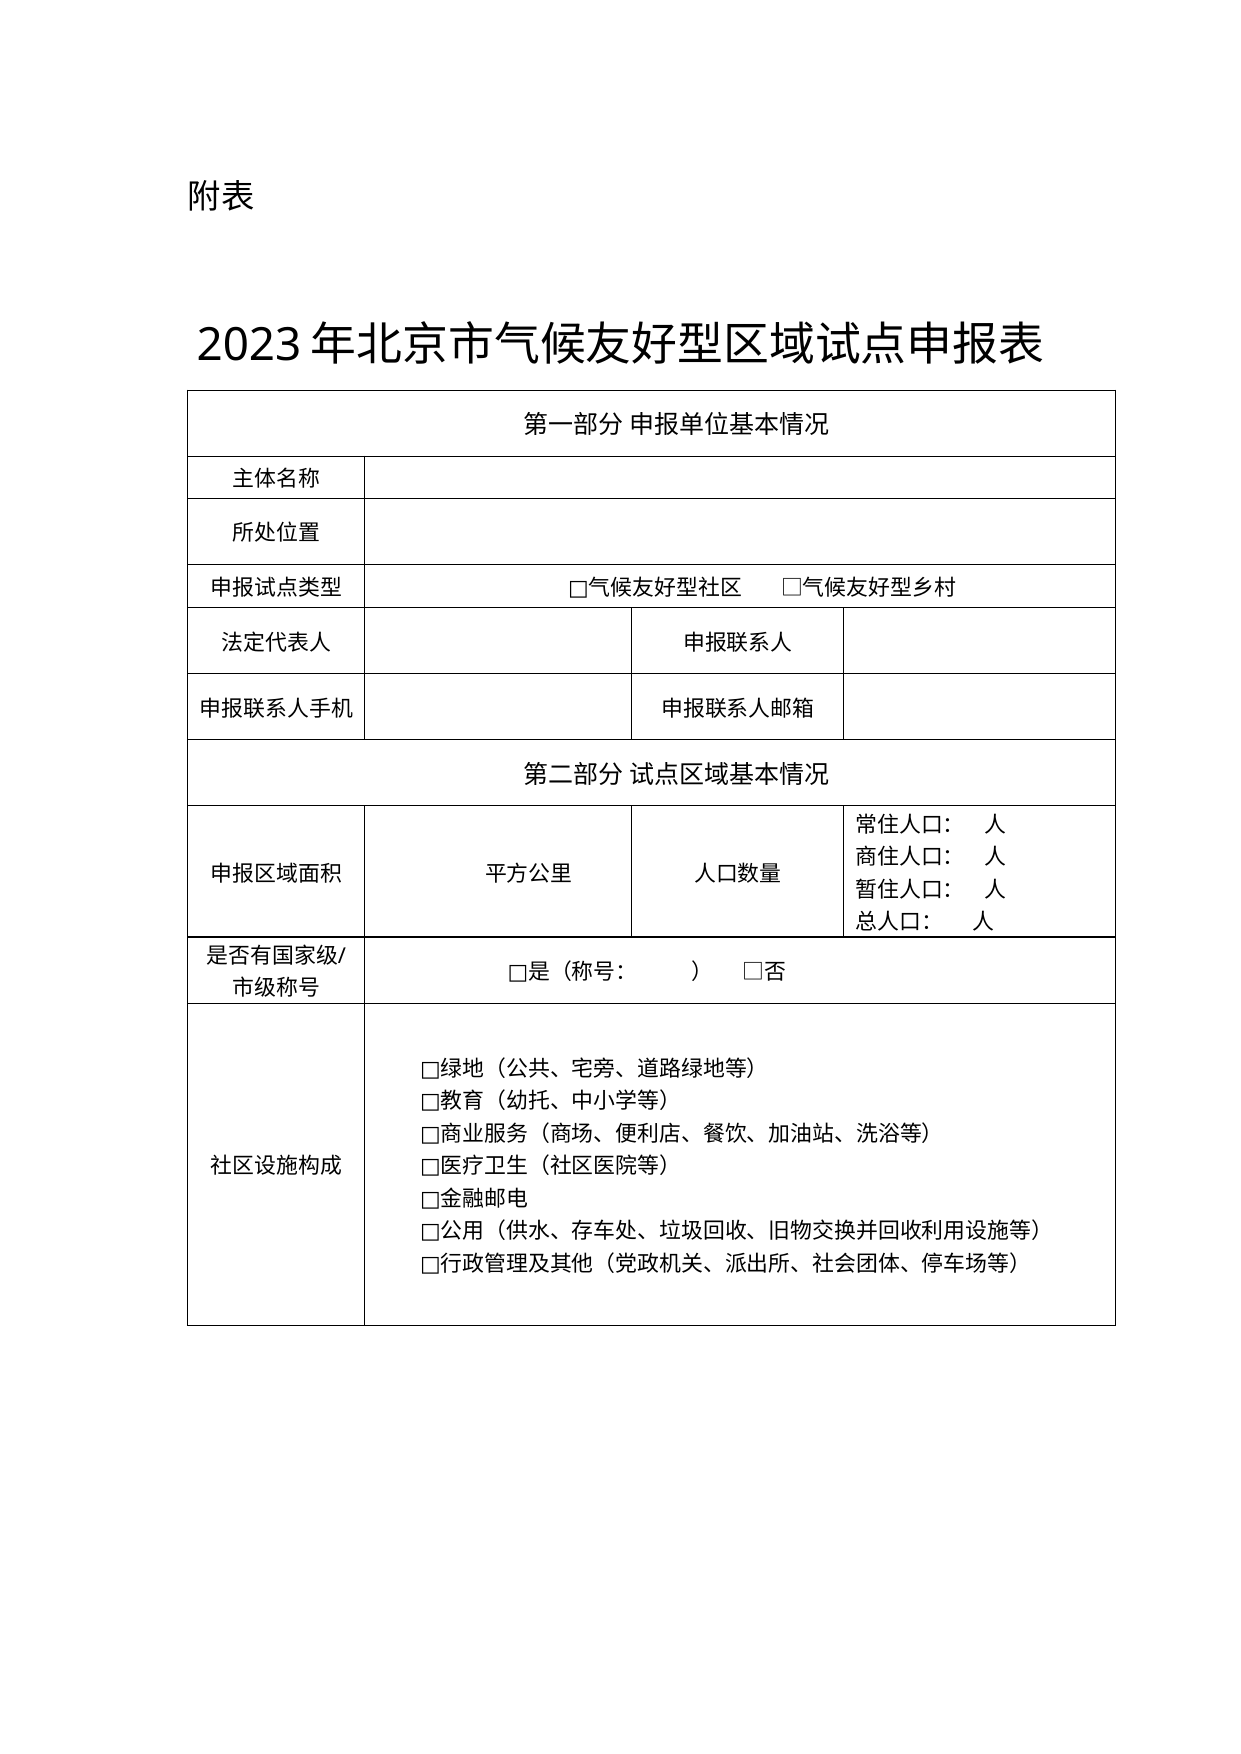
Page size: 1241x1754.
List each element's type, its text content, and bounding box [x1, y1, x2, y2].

table_cell 是否有国家级/市级称号 [188, 938, 364, 1002]
table_cell 第二部分 试点区域基本情况 [188, 740, 1115, 805]
table_cell 申报联系人邮箱 [632, 674, 843, 739]
table_cell 平方公里 [365, 806, 631, 936]
text 附表 [187, 162, 1053, 227]
table_header 第一部分 申报单位基本情况 [188, 391, 1115, 456]
table_cell [844, 608, 1115, 673]
table_cell □是（称号： ） □否 [365, 938, 1115, 1002]
text 2023年北京市气候友好型区域试点申报表 [187, 292, 1053, 389]
table_cell [365, 608, 631, 673]
table_cell 法定代表人 [188, 608, 364, 673]
table_cell 人口数量 [632, 806, 843, 936]
table_cell □绿地（公共、宅旁、道路绿地等） □教育（幼托、中小学等） □商业服务（商场、便利店、餐饮、加油站、洗浴等） □医疗卫生（社区医院等） □金融邮电 □公用（供水、存车处、垃圾回收、旧物交换并回收利用设施等） □行政管理及其他（党政机关、派出所、社会团体、停车场等） [365, 1004, 1115, 1325]
table_cell [365, 457, 1115, 498]
table_cell □气候友好型社区 □气候友好型乡村 [365, 565, 1115, 607]
table_cell 常住人口： 人 商住人口： 人 暂住人口： 人 总人口： 人 [844, 806, 1115, 936]
table_cell 社区设施构成 [188, 1004, 364, 1325]
table_cell [365, 674, 631, 739]
table_cell [365, 499, 1115, 564]
table_cell 申报区域面积 [188, 806, 364, 936]
table_cell 申报联系人手机 [188, 674, 364, 739]
table_cell 申报试点类型 [188, 565, 364, 607]
table_cell 申报联系人 [632, 608, 843, 673]
table_cell 主体名称 [188, 457, 364, 498]
table_cell 所处位置 [188, 499, 364, 564]
table_cell [844, 674, 1115, 739]
